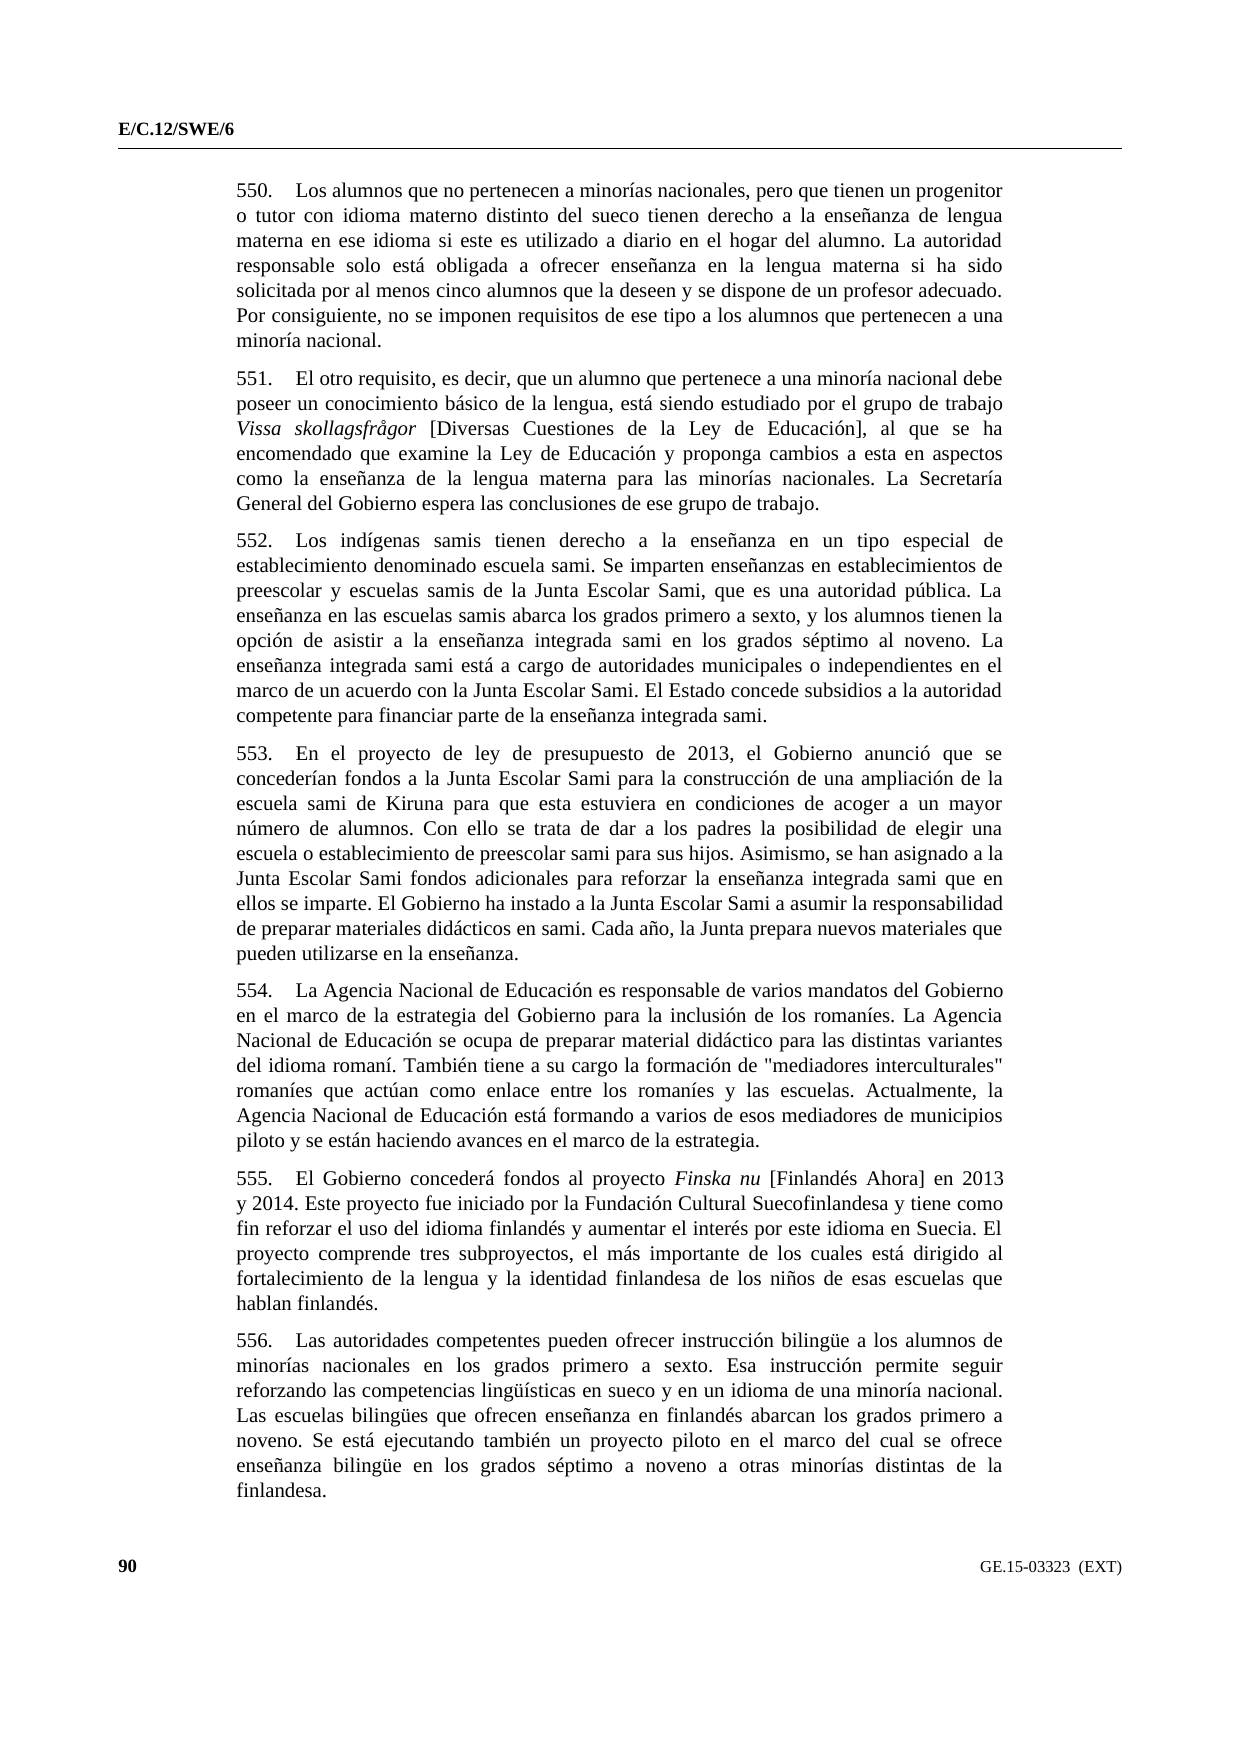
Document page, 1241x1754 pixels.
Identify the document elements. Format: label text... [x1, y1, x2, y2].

text 555. El Gobierno concederá fondos al proyecto Finska nu [Finlandés Ahora] en 2013 y 2014. Este proyecto fue iniciado por la Fundación Cultural Suecofinlandesa y tiene como fin reforzar el uso del idioma finlandés y aumentar el interés por este idioma en Suecia. El proyecto comprende tres subproyectos, el más importante de los cuales está dirigido al fortalecimiento de la lengua y la identidad finlandesa de los niños de esas escuelas que hablan finlandés. [236, 1165, 1004, 1315]
text 550. Los alumnos que no pertenecen a minorías nacionales, pero que tienen un progenitor o tutor con idioma materno distinto del sueco tienen derecho a la enseñanza de lengua materna en ese idioma si este es utilizado a diario en el hogar del alumno. La autoridad responsable solo está obligada a ofrecer enseñanza en la lengua materna si ha sido solicitada por al menos cinco alumnos que la deseen y se dispone de un profesor adecuado. Por consiguiente, no se imponen requisitos de ese tipo a los alumnos que pertenecen a una minoría nacional. [236, 177, 1004, 352]
text 556. Las autoridades competentes pueden ofrecer instrucción bilingüe a los alumnos de minorías nacionales en los grados primero a sexto. Esa instrucción permite seguir reforzando las competencias lingüísticas en sueco y en un idioma de una minoría nacional. Las escuelas bilingües que ofrecen enseñanza en finlandés abarcan los grados primero a noveno. Se está ejecutando también un proyecto piloto en el marco del cual se ofrece enseñanza bilingüe en los grados séptimo a noveno a otras minorías distintas de la finlandesa. [236, 1327, 1004, 1502]
text 553. En el proyecto de ley de presupuesto de 2013, el Gobierno anunció que se concederían fondos a la Junta Escolar Sami para la construcción de una ampliación de la escuela sami de Kiruna para que esta estuviera en condiciones de acoger a un mayor número de alumnos. Con ello se trata de dar a los padres la posibilidad de elegir una escuela o establecimiento de preescolar sami para sus hijos. Asimismo, se han asignado a la Junta Escolar Sami fondos adicionales para reforzar la enseñanza integrada sami que en ellos se imparte. El Gobierno ha instado a la Junta Escolar Sami a asumir la responsabilidad de preparar materiales didácticos en sami. Cada año, la Junta prepara nuevos materiales que pueden utilizarse en la enseñanza. [236, 740, 1004, 965]
text 552. Los indígenas samis tienen derecho a la enseñanza en un tipo especial de establecimiento denominado escuela sami. Se imparten enseñanzas en establecimientos de preescolar y escuelas samis de la Junta Escolar Sami, que es una autoridad pública. La enseñanza en las escuelas samis abarca los grados primero a sexto, y los alumnos tienen la opción de asistir a la enseñanza integrada sami en los grados séptimo al noveno. La enseñanza integrada sami está a cargo de autoridades municipales o independientes en el marco de un acuerdo con la Junta Escolar Sami. El Estado concede subsidios a la autoridad competente para financiar parte de la enseñanza integrada sami. [236, 527, 1004, 727]
text 554. La Agencia Nacional de Educación es responsable de varios mandatos del Gobierno en el marco de la estrategia del Gobierno para la inclusión de los romaníes. La Agencia Nacional de Educación se ocupa de preparar material didáctico para las distintas variantes del idioma romaní. También tiene a su cargo la formación de "mediadores interculturales" romaníes que actúan como enlace entre los romaníes y las escuelas. Actualmente, la Agencia Nacional de Educación está formando a varios de esos mediadores de municipios piloto y se están haciendo avances en el marco de la estrategia. [236, 977, 1004, 1152]
text 551. El otro requisito, es decir, que un alumno que pertenece a una minoría nacional debe poseer un conocimiento básico de la lengua, está siendo estudiado por el grupo de trabajo Vissa skollagsfrågor [Diversas Cuestiones de la Ley de Educación], al que se ha encomendado que examine la Ley de Educación y proponga cambios a esta en aspectos como la enseñanza de la lengua materna para las minorías nacionales. La Secretaría General del Gobierno espera las conclusiones de ese grupo de trabajo. [236, 365, 1004, 515]
